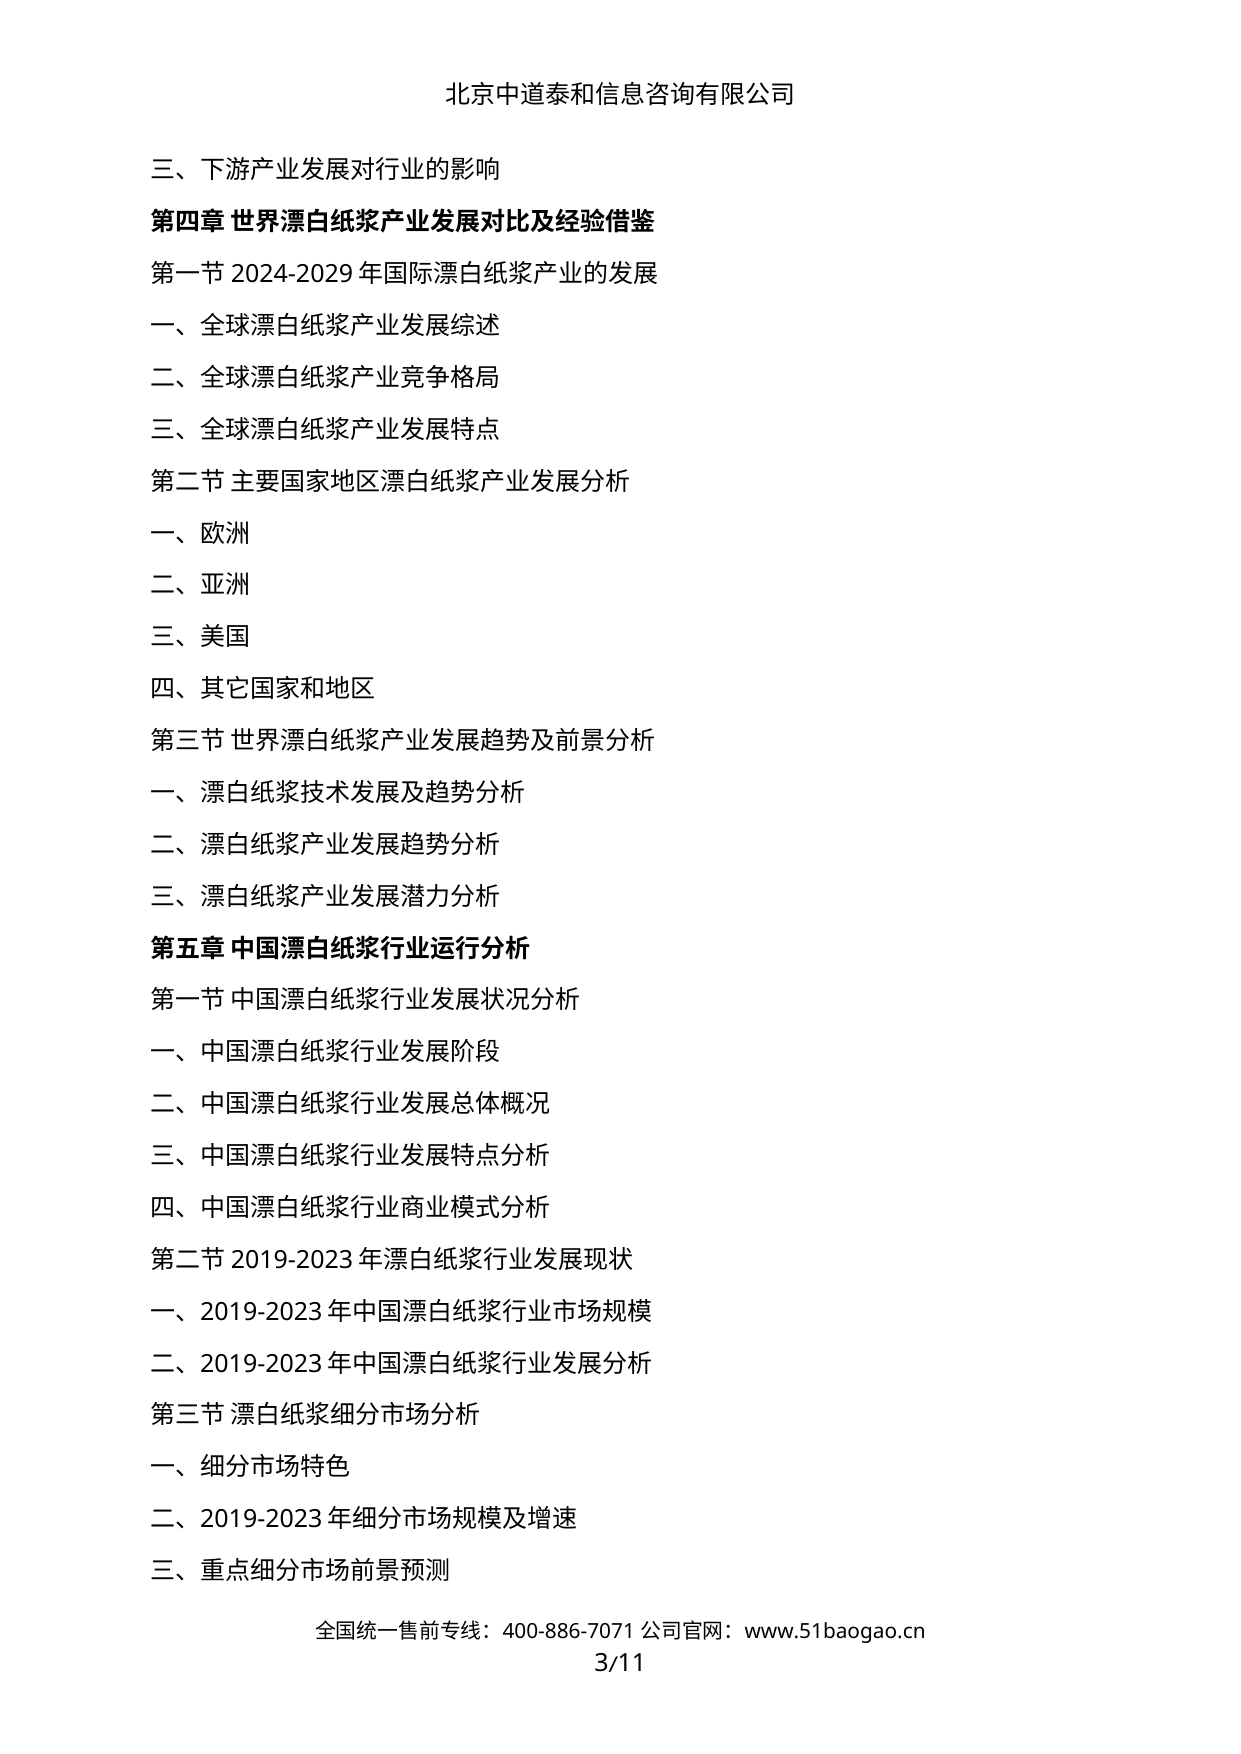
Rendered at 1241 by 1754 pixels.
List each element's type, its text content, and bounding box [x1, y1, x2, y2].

text 二、中国漂白纸浆行业发展总体概况 [150, 1084, 1090, 1120]
text 三、重点细分市场前景预测 [150, 1551, 1090, 1587]
text 第五章 中国漂白纸浆行业运行分析 [150, 928, 1090, 964]
text 第二节 主要国家地区漂白纸浆产业发展分析 [150, 461, 1090, 497]
text 四、中国漂白纸浆行业商业模式分析 [150, 1187, 1090, 1224]
text 三、漂白纸浆产业发展潜力分析 [150, 876, 1090, 912]
text 二、2019-2023年中国漂白纸浆行业发展分析 [150, 1343, 1090, 1379]
text 第一节 2024-2029年国际漂白纸浆产业的发展 [150, 254, 1090, 290]
text 第一节 中国漂白纸浆行业发展状况分析 [150, 980, 1090, 1016]
text 四、其它国家和地区 [150, 669, 1090, 705]
text 二、亚洲 [150, 565, 1090, 601]
text 二、漂白纸浆产业发展趋势分析 [150, 824, 1090, 861]
text 二、全球漂白纸浆产业竞争格局 [150, 357, 1090, 394]
text 第二节 2019-2023年漂白纸浆行业发展现状 [150, 1239, 1090, 1276]
text 第三节 漂白纸浆细分市场分析 [150, 1395, 1090, 1431]
text 三、全球漂白纸浆产业发展特点 [150, 409, 1090, 446]
text 三、中国漂白纸浆行业发展特点分析 [150, 1136, 1090, 1172]
text 一、细分市场特色 [150, 1447, 1090, 1483]
text 一、漂白纸浆技术发展及趋势分析 [150, 772, 1090, 809]
text 一、欧洲 [150, 513, 1090, 549]
text 一、全球漂白纸浆产业发展综述 [150, 306, 1090, 342]
text 一、2019-2023年中国漂白纸浆行业市场规模 [150, 1291, 1090, 1327]
text 三、美国 [150, 617, 1090, 653]
text 二、2019-2023年细分市场规模及增速 [150, 1499, 1090, 1535]
text 第三节 世界漂白纸浆产业发展趋势及前景分析 [150, 721, 1090, 757]
text 一、中国漂白纸浆行业发展阶段 [150, 1032, 1090, 1068]
text 三、下游产业发展对行业的影响 [150, 150, 1090, 186]
text 第四章 世界漂白纸浆产业发展对比及经验借鉴 [150, 202, 1090, 238]
